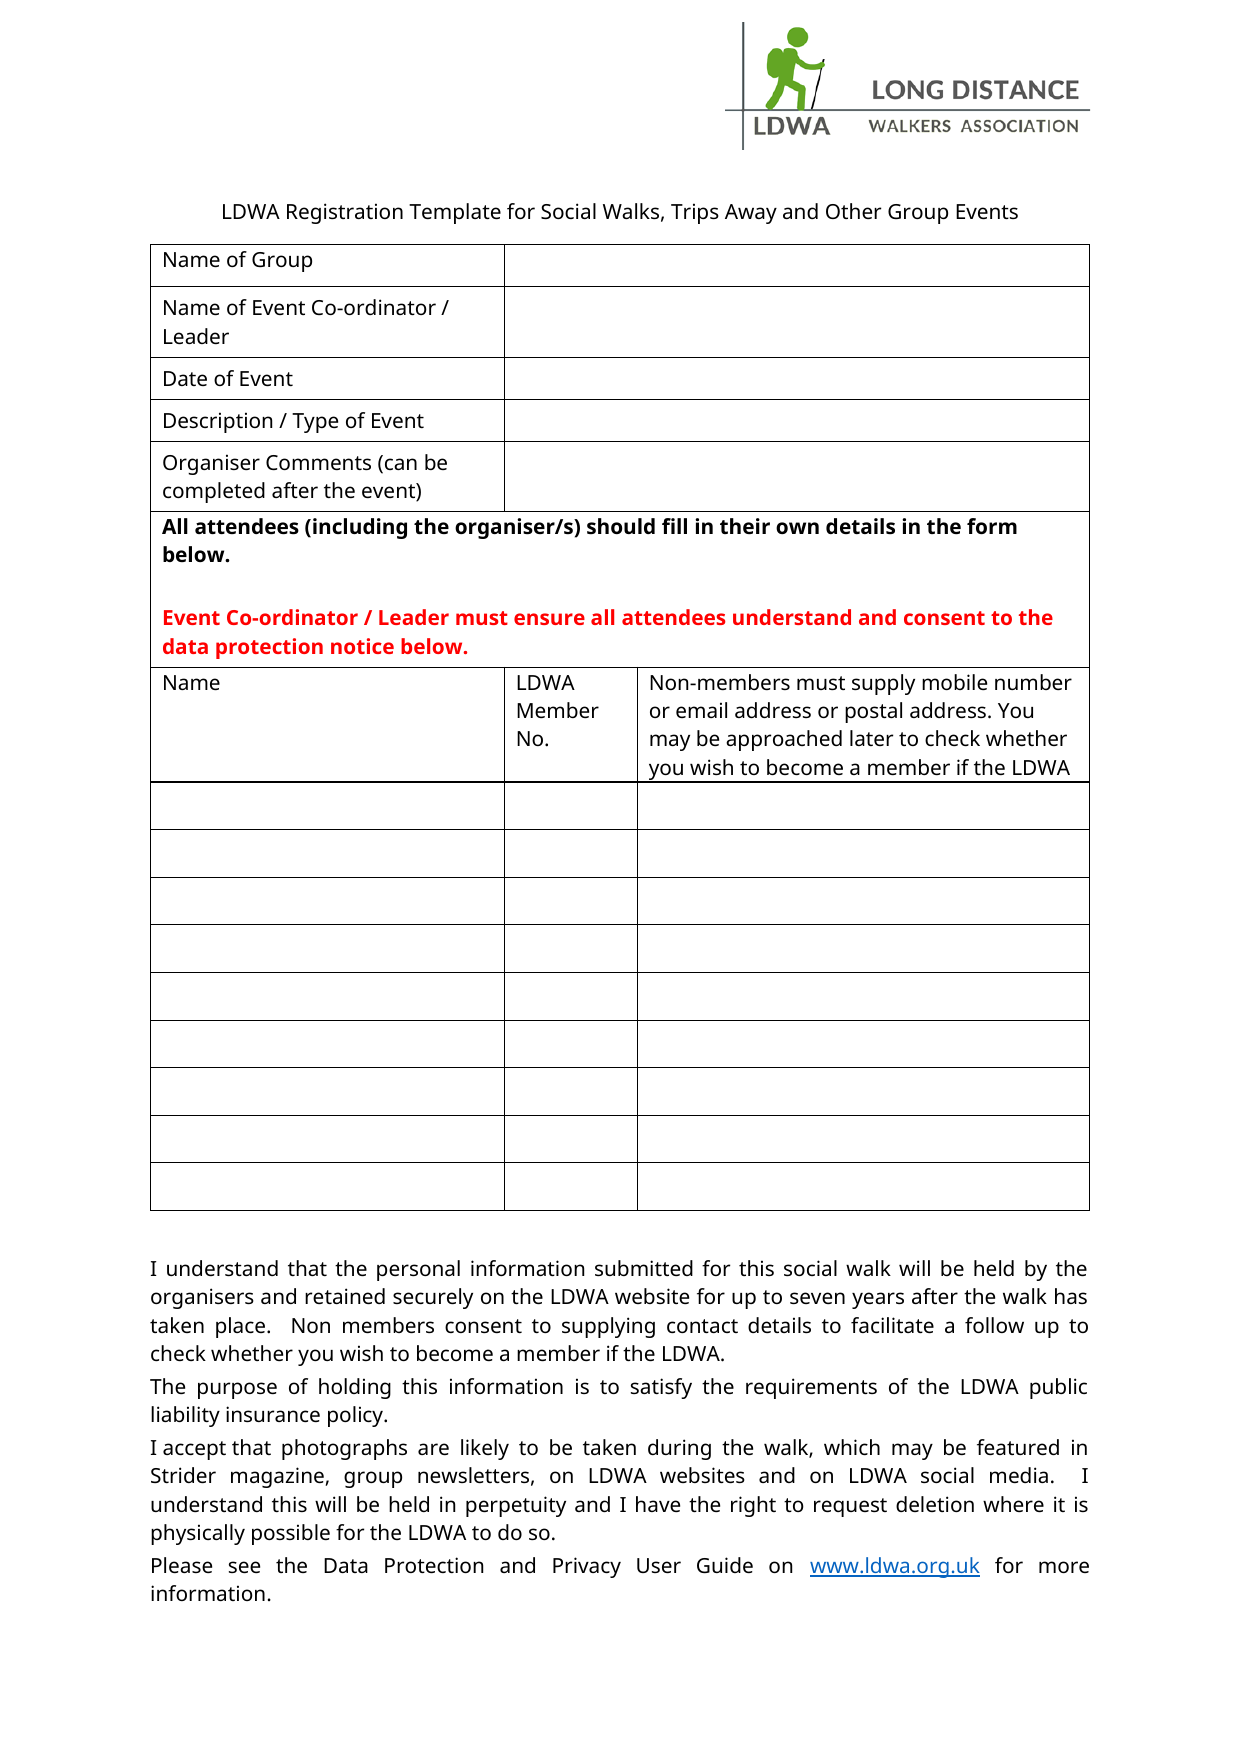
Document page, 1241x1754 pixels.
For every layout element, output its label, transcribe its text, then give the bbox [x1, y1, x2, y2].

table_cell [505, 973, 637, 1019]
table_cell [151, 973, 504, 1019]
table_cell Name of Event Co-ordinator / Leader [151, 287, 504, 357]
table_cell Organiser Comments (can be completed after the event) [151, 442, 504, 511]
table_cell [505, 1068, 637, 1115]
table_cell [151, 830, 504, 877]
picture [725, 22, 1091, 150]
table_cell [505, 830, 637, 877]
table_cell Date of Event [151, 358, 504, 398]
table_cell [505, 783, 637, 829]
table_header Name of Group [151, 245, 504, 286]
text LDWA Registration Template for Social Walks, Trips Away and Other Group Events [150, 197, 1090, 225]
table_cell [505, 442, 1089, 511]
table_cell [505, 1163, 637, 1210]
table_cell [505, 925, 637, 972]
table_cell [638, 783, 1089, 829]
table_cell [151, 783, 504, 829]
table_cell Name [151, 668, 504, 781]
table_cell [505, 358, 1089, 398]
table_cell [151, 878, 504, 924]
table_cell [638, 925, 1089, 972]
table_cell [638, 1068, 1089, 1115]
table_cell [638, 878, 1089, 924]
table_cell Non-members must supply mobile number or email address or postal address. You may be approached later to check whether you wish to become a member if the LDWA [638, 668, 1089, 781]
table_cell [505, 400, 1089, 441]
table_cell LDWA Member No. [505, 668, 637, 781]
table_cell [505, 878, 637, 924]
table_cell All attendees (including the organiser/s) should fill in their own details in the form below. Event Co-ordinator / Leader must ensure all attendees understand and consent to the data protection notice below. [151, 512, 1089, 667]
table_cell [151, 1116, 504, 1162]
table_cell [151, 1163, 504, 1210]
table_cell [505, 287, 1089, 357]
table_cell [151, 1068, 504, 1115]
table_cell [505, 1116, 637, 1162]
table_cell [638, 830, 1089, 877]
table_header [505, 245, 1089, 286]
table_cell Description / Type of Event [151, 400, 504, 441]
table_cell [638, 973, 1089, 1019]
table_cell [505, 1021, 637, 1067]
table_cell [638, 1163, 1089, 1210]
table_cell [638, 1021, 1089, 1067]
table_cell [151, 925, 504, 972]
table_cell [151, 1021, 504, 1067]
table_cell [638, 1116, 1089, 1162]
